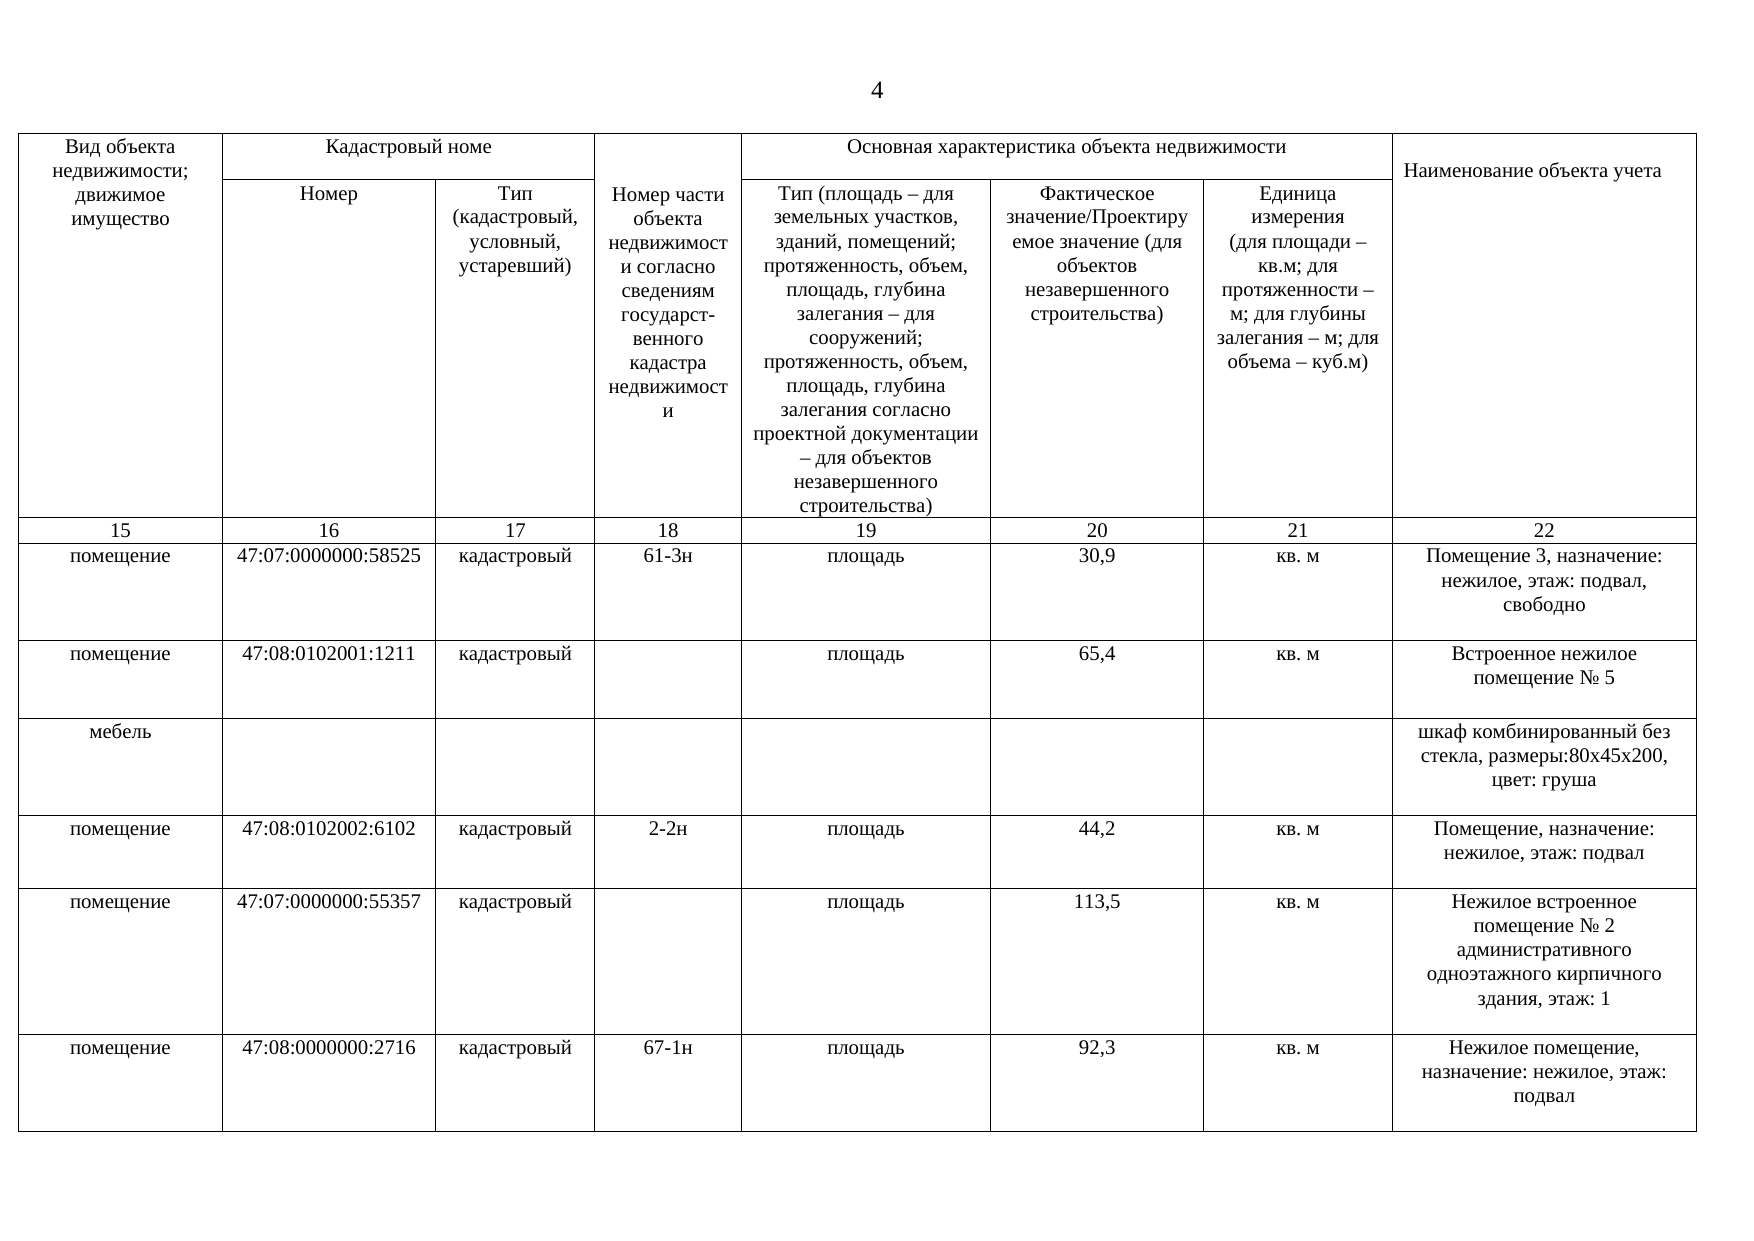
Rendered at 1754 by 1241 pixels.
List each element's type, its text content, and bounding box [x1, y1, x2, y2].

table_cell кв. м [1204, 1035, 1392, 1131]
table_cell [436, 719, 594, 815]
table_cell площадь [742, 1035, 990, 1131]
table_cell Номер [223, 180, 435, 517]
table_cell 65,4 [991, 641, 1203, 718]
table_cell помещение [19, 544, 222, 640]
table_cell кадастровый [436, 889, 594, 1033]
table_header Наименование объекта учета [1393, 134, 1696, 517]
table_cell площадь [742, 889, 990, 1033]
table_cell Тип (кадастровый, условный, устаревший) [436, 180, 594, 517]
table_cell 47:07:0000000:55357 [223, 889, 435, 1033]
table_cell 47:08:0000000:2716 [223, 1035, 435, 1131]
table_cell [742, 719, 990, 815]
table_cell Нежилое помещение, назначение: нежилое, этаж: подвал [1393, 1035, 1696, 1131]
table_header Кадастровый номе [223, 134, 594, 179]
table_header Вид объекта недвижимости; движимое имущество [19, 134, 222, 517]
table_cell кв. м [1204, 816, 1392, 888]
table_cell 17 [436, 518, 594, 542]
table_cell помещение [19, 816, 222, 888]
table_cell кадастровый [436, 1035, 594, 1131]
table_cell 61-3н [595, 544, 741, 640]
table_cell 15 [19, 518, 222, 542]
table_cell кв. м [1204, 889, 1392, 1033]
table_cell 47:08:0102001:1211 [223, 641, 435, 718]
table_cell 44,2 [991, 816, 1203, 888]
table_header Номер части объекта недвижимости согласно сведениям государст-венного кадастра недвижимости [595, 134, 741, 517]
table_cell 92,3 [991, 1035, 1203, 1131]
table_cell 2-2н [595, 816, 741, 888]
table_cell кадастровый [436, 816, 594, 888]
table_cell площадь [742, 816, 990, 888]
table_cell 19 [742, 518, 990, 542]
table_cell кв. м [1204, 544, 1392, 640]
table_cell 22 [1393, 518, 1696, 542]
table_cell площадь [742, 641, 990, 718]
table_cell 16 [223, 518, 435, 542]
table_cell Фактическое значение/Проектируемое значение (для объектов незавершенного строительства) [991, 180, 1203, 517]
table_cell кв. м [1204, 641, 1392, 718]
table_cell Помещение, назначение: нежилое, этаж: подвал [1393, 816, 1696, 888]
table_cell помещение [19, 889, 222, 1033]
table_cell кадастровый [436, 544, 594, 640]
table_cell помещение [19, 641, 222, 718]
table_cell мебель [19, 719, 222, 815]
table_cell шкаф комбинированный без стекла, размеры:80х45х200, цвет: груша [1393, 719, 1696, 815]
table_header Основная характеристика объекта недвижимости [742, 134, 1392, 179]
table_cell 67-1н [595, 1035, 741, 1131]
table_cell [595, 719, 741, 815]
table_cell [991, 719, 1203, 815]
table_cell Встроенное нежилое помещение № 5 [1393, 641, 1696, 718]
table_cell Тип (площадь – для земельных участков, зданий, помещений; протяженность, объем, площадь, глубина залегания – для сооружений; протяженность, объем, площадь, глубина залегания согласно проектной документации – для объектов незавершенного строительства) [742, 180, 990, 517]
table_cell 113,5 [991, 889, 1203, 1033]
table_cell 47:07:0000000:58525 [223, 544, 435, 640]
table_cell Помещение 3, назначение: нежилое, этаж: подвал, свободно [1393, 544, 1696, 640]
table_cell помещение [19, 1035, 222, 1131]
table_cell 20 [991, 518, 1203, 542]
table_cell [1204, 719, 1392, 815]
table_cell 18 [595, 518, 741, 542]
table_cell 47:08:0102002:6102 [223, 816, 435, 888]
table_cell Нежилое встроенное помещение № 2 административного одноэтажного кирпичного здания, этаж: 1 [1393, 889, 1696, 1033]
table_cell Единица измерения (для площади –кв.м; для протяженности – м; для глубины залегания – м; для объема – куб.м) [1204, 180, 1392, 517]
table_cell [223, 719, 435, 815]
table_cell [595, 641, 741, 718]
table_cell площадь [742, 544, 990, 640]
table_cell кадастровый [436, 641, 594, 718]
table_cell [595, 889, 741, 1033]
table_cell 21 [1204, 518, 1392, 542]
table_cell 30,9 [991, 544, 1203, 640]
